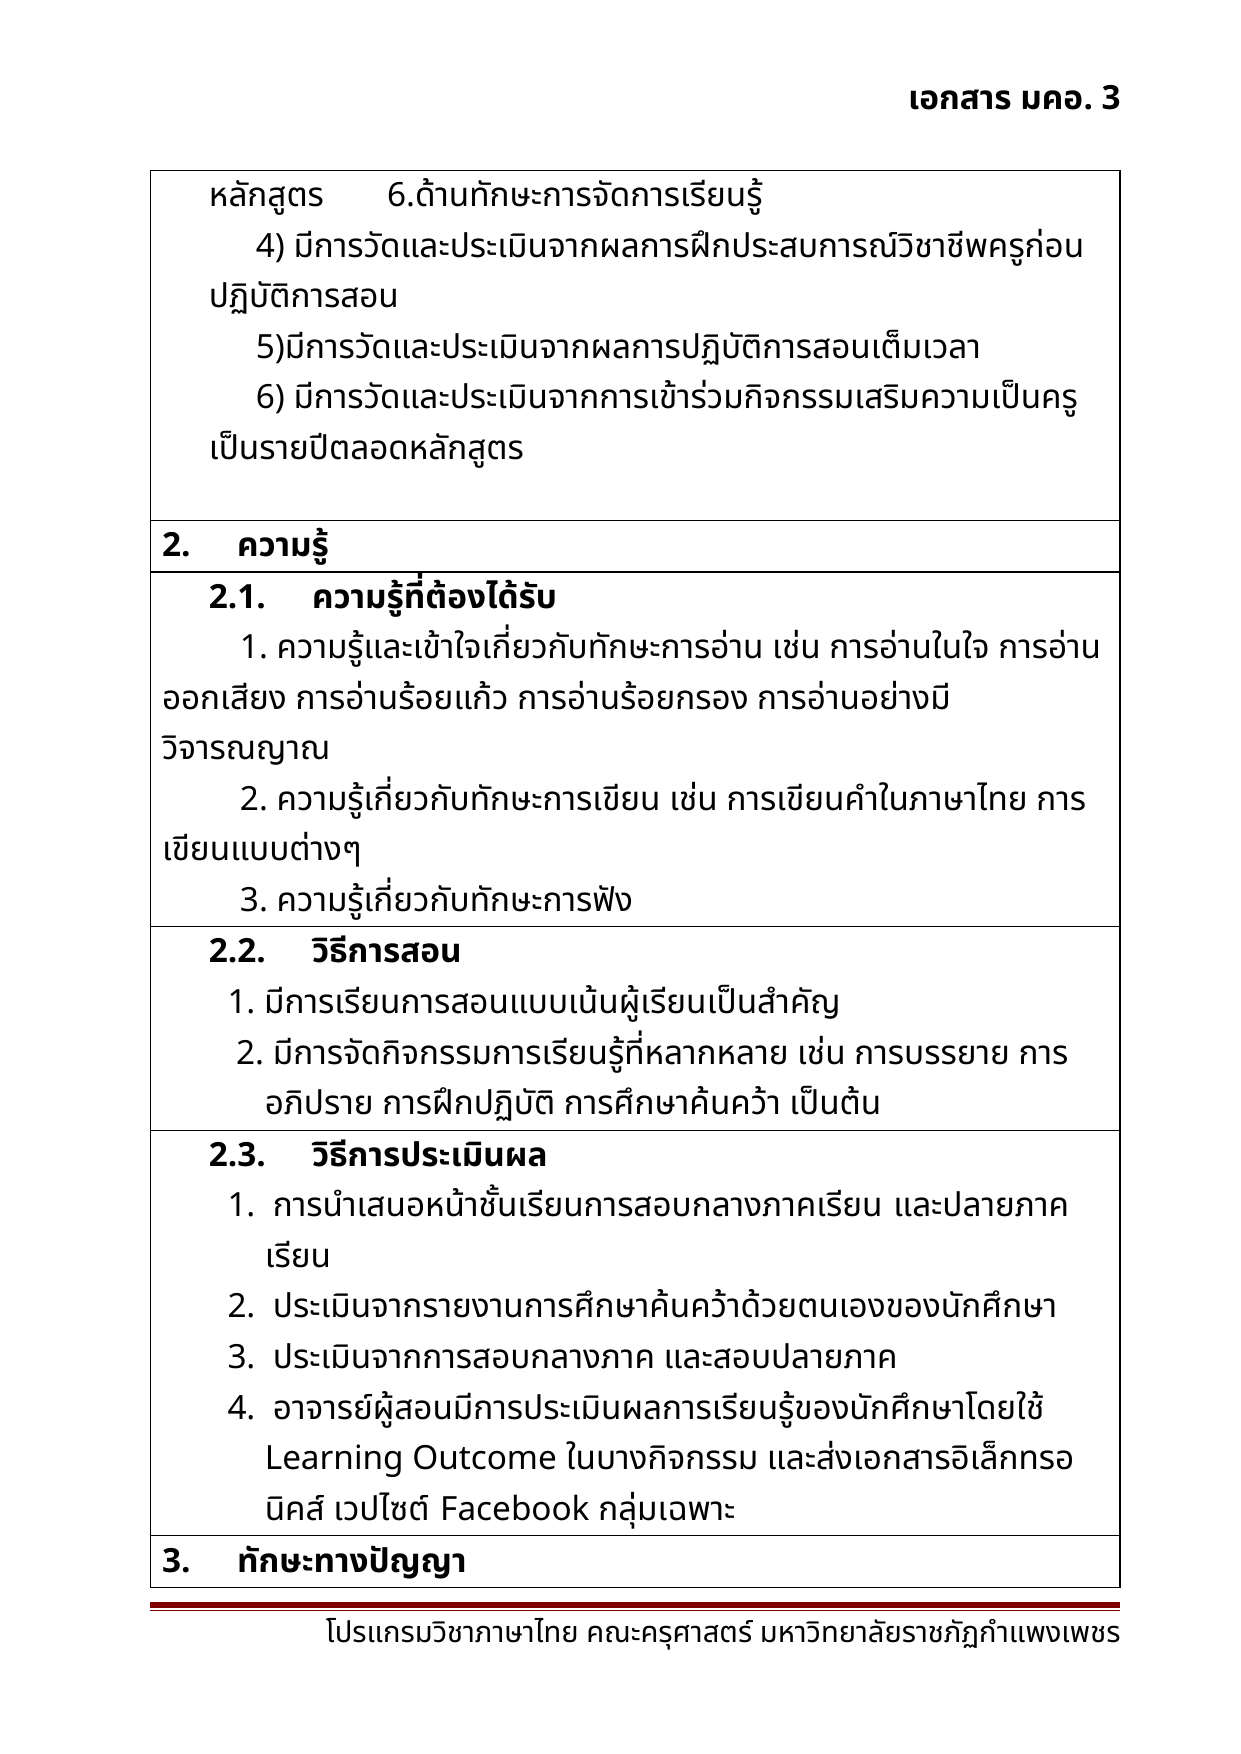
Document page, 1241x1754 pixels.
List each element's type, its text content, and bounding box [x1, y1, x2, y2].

table_cell ความรู้ที่ต้องได้รับ 1. ความรู้และเข้าใจเกี่ยวกับทักษะการอ่าน เช่น การอ่านในใจ การอ่านออกเสียง การอ่านร้อยแก้ว การอ่านร้อยกรอง การอ่านอย่างมีวิจารณญาณ 2. ความรู้เกี่ยวกับทักษะการเขียน เช่น การเขียนคำในภาษาไทย การเขียนแบบต่างๆ 3. ความรู้เกี่ยวกับทักษะการฟัง [151, 573, 1119, 926]
table_cell วิธีการสอน 1. มีการเรียนการสอนแบบเน้นผู้เรียนเป็นสำคัญ 2. มีการจัดกิจกรรมการเรียนรู้ที่หลากหลาย เช่น การบรรยาย การอภิปราย การฝึกปฏิบัติ การศึกษาค้นคว้า เป็นต้น [151, 927, 1119, 1129]
table_cell วิธีการประเมินผล 1. การนำเสนอหน้าชั้นเรียนการสอบกลางภาคเรียน และปลายภาคเรียน 2. ประเมินจากรายงานการศึกษาค้นคว้าด้วยตนเองของนักศึกษา 3. ประเมินจากการสอบกลางภาค และสอบปลายภาค 4. อาจารย์ผู้สอนมีการประเมินผลการเรียนรู้ของนักศึกษาโดยใช้ Learning Outcome ในบางกิจกรรม และส่งเอกสารอิเล็กทรอนิคส์ เวปไซต์ Facebook กลุ่มเฉพาะ [151, 1131, 1119, 1535]
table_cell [151, 171, 1119, 520]
table_cell ความรู้ [151, 521, 1119, 571]
table_cell ทักษะทางปัญญา [151, 1536, 1119, 1587]
